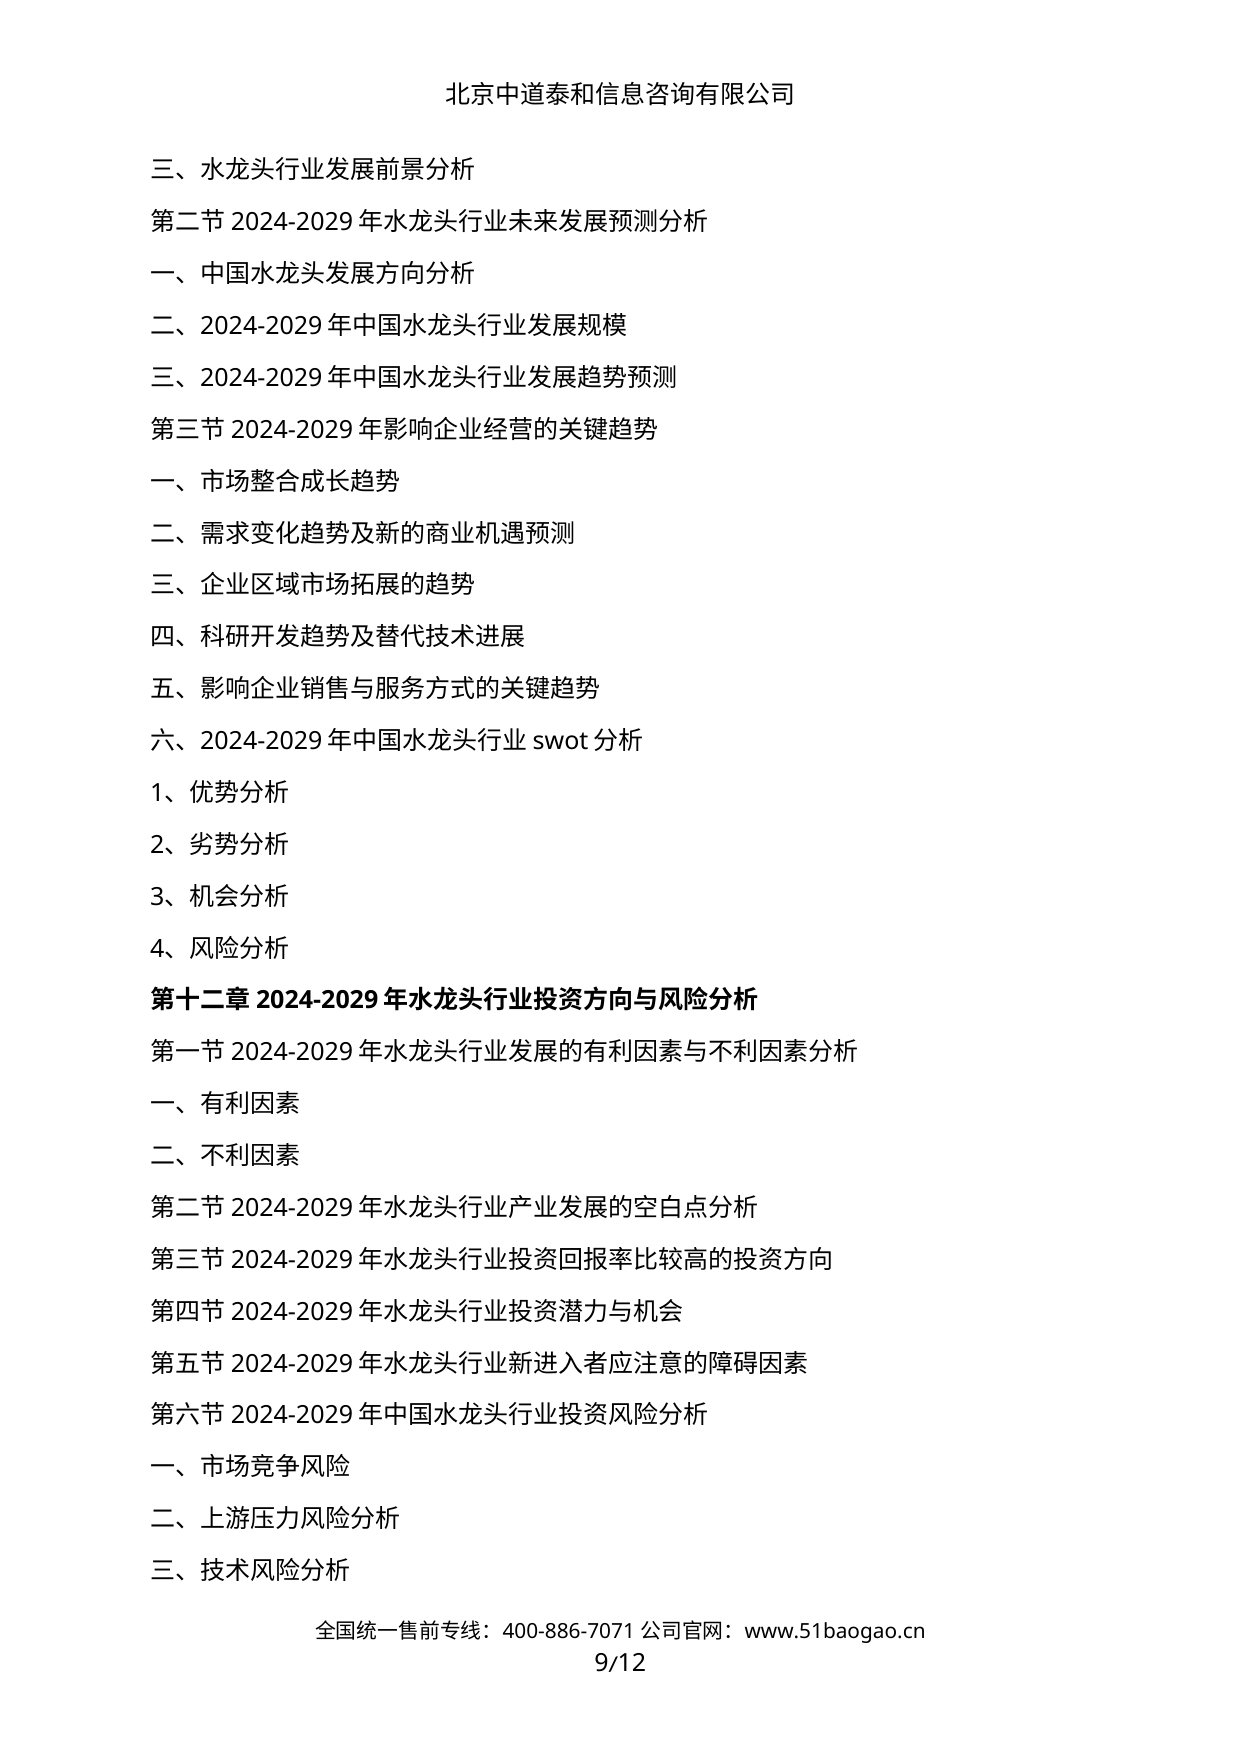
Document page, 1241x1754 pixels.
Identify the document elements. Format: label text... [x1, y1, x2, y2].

text 4、风险分析 [150, 928, 1090, 964]
text 3、机会分析 [150, 876, 1090, 912]
text 第一节 2024-2029年水龙头行业发展的有利因素与不利因素分析 [150, 1032, 1090, 1068]
text 一、市场竞争风险 [150, 1447, 1090, 1483]
text 三、企业区域市场拓展的趋势 [150, 565, 1090, 601]
text 一、中国水龙头发展方向分析 [150, 254, 1090, 290]
text 第十二章 2024-2029年水龙头行业投资方向与风险分析 [150, 980, 1090, 1016]
text 六、2024-2029年中国水龙头行业swot分析 [150, 721, 1090, 757]
text 二、需求变化趋势及新的商业机遇预测 [150, 513, 1090, 549]
text 三、水龙头行业发展前景分析 [150, 150, 1090, 186]
text 四、科研开发趋势及替代技术进展 [150, 617, 1090, 653]
text 二、上游压力风险分析 [150, 1499, 1090, 1535]
text 1、优势分析 [150, 772, 1090, 809]
text 第六节 2024-2029年中国水龙头行业投资风险分析 [150, 1395, 1090, 1431]
text 第三节 2024-2029年水龙头行业投资回报率比较高的投资方向 [150, 1239, 1090, 1276]
text 二、2024-2029年中国水龙头行业发展规模 [150, 306, 1090, 342]
text 第二节 2024-2029年水龙头行业产业发展的空白点分析 [150, 1187, 1090, 1224]
text 一、市场整合成长趋势 [150, 461, 1090, 497]
text 二、不利因素 [150, 1136, 1090, 1172]
text 三、2024-2029年中国水龙头行业发展趋势预测 [150, 357, 1090, 394]
text 第四节 2024-2029年水龙头行业投资潜力与机会 [150, 1291, 1090, 1327]
text 第三节 2024-2029年影响企业经营的关键趋势 [150, 409, 1090, 446]
text 2、劣势分析 [150, 824, 1090, 861]
text 五、影响企业销售与服务方式的关键趋势 [150, 669, 1090, 705]
text 三、技术风险分析 [150, 1551, 1090, 1587]
text 第五节 2024-2029年水龙头行业新进入者应注意的障碍因素 [150, 1343, 1090, 1379]
text 一、有利因素 [150, 1084, 1090, 1120]
text 第二节 2024-2029年水龙头行业未来发展预测分析 [150, 202, 1090, 238]
